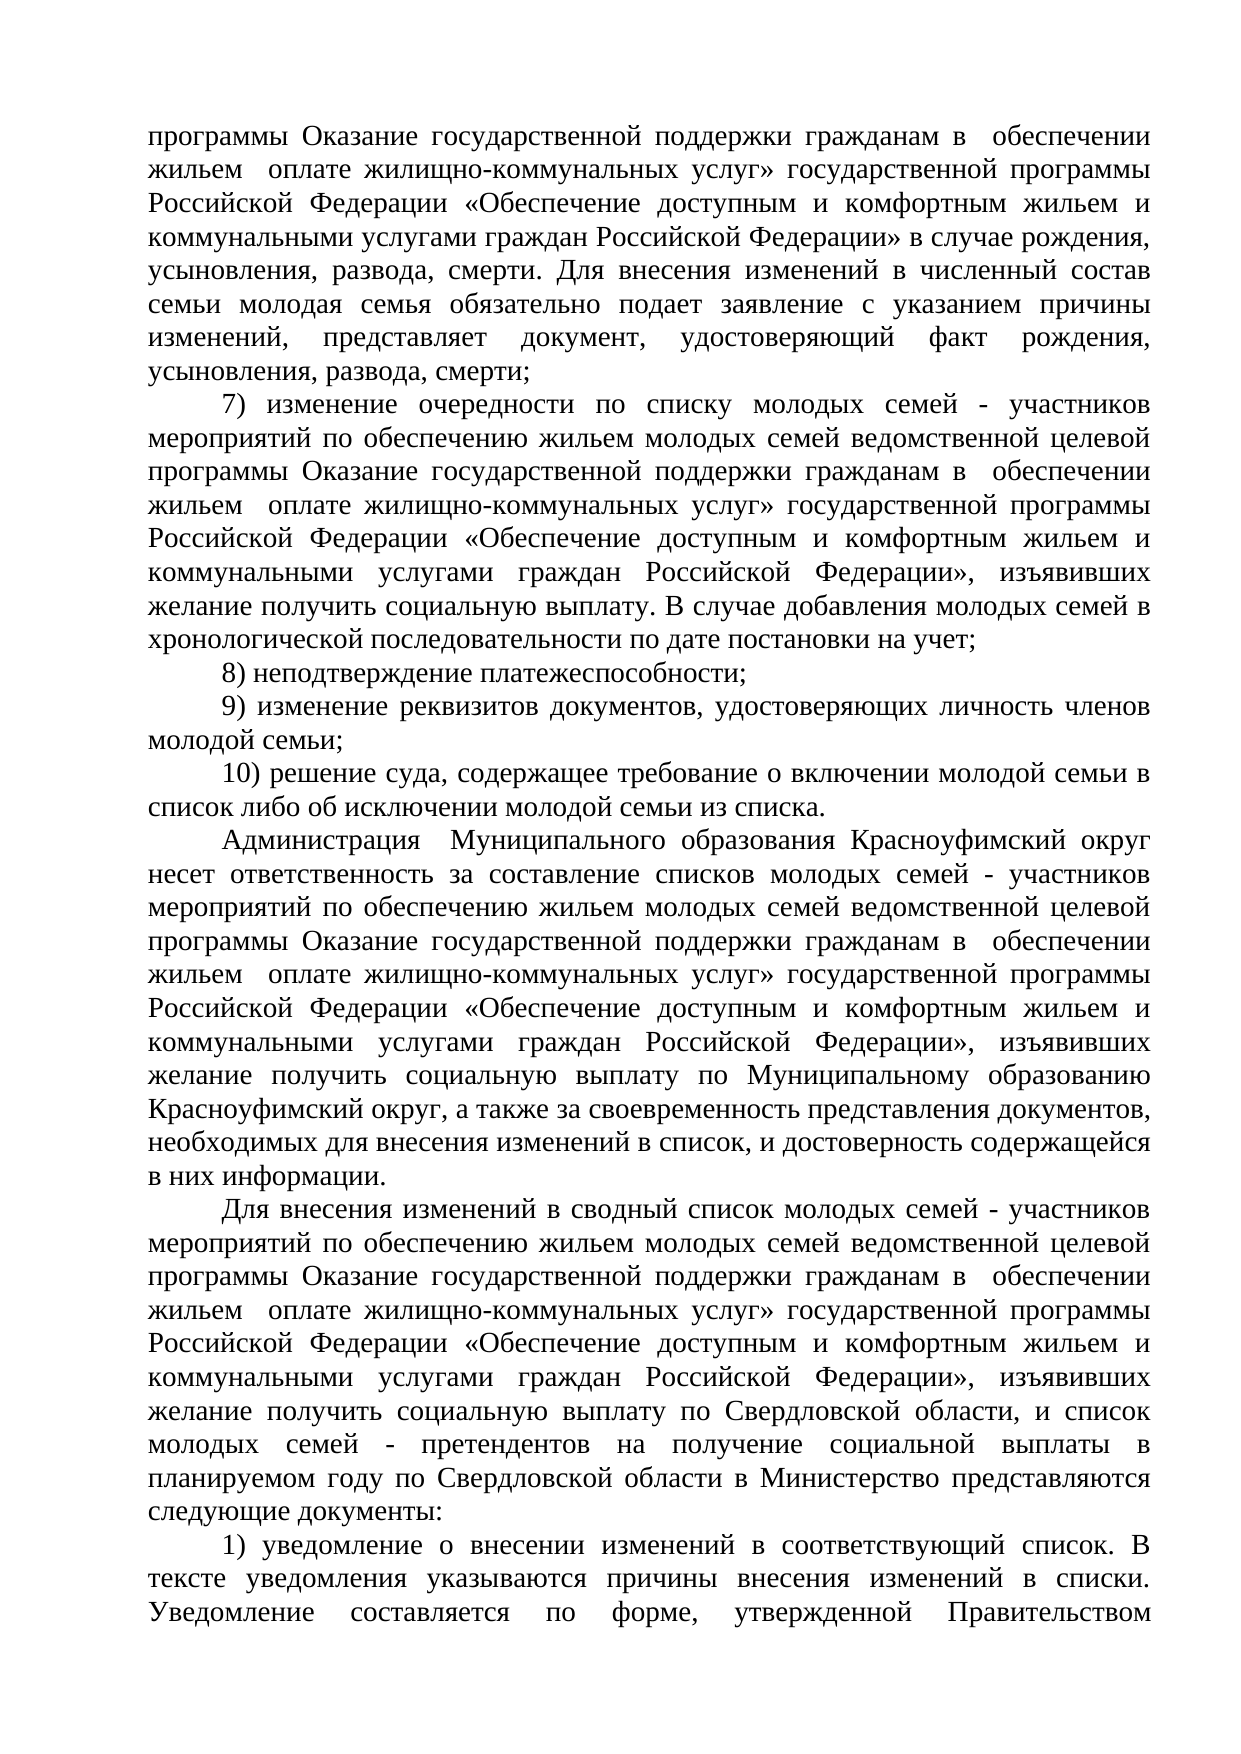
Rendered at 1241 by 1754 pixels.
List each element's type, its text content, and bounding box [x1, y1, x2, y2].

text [148, 1527, 1152, 1627]
text 7) изменение очередности по списку молодых семей - участников мероприятий по обеспечению жильем молодых семей ведомственной целевой программы Оказание государственной поддержки гражданам в обеспечении жильем оплате жилищно-коммунальных услуг» государственной программы Российской Федерации «Обеспечение доступным и комфортным жильем и коммунальными услугами граждан Российской Федерации», изъявивших желание получить социальную выплату. В случае добавления молодых семей в хронологической последовательности по дате постановки на учет; [148, 386, 1152, 655]
text 9) изменение реквизитов документов, удостоверяющих личность членов молодой семьи; [148, 688, 1152, 755]
text Администрация Муниципального образования Красноуфимский округ несет ответственность за составление списков молодых семей - участников мероприятий по обеспечению жильем молодых семей ведомственной целевой программы Оказание государственной поддержки гражданам в обеспечении жильем оплате жилищно-коммунальных услуг» государственной программы Российской Федерации «Обеспечение доступным и комфортным жильем и коммунальными услугами граждан Российской Федерации», изъявивших желание получить социальную выплату по Муниципальному образованию Красноуфимский округ, а также за своевременность представления документов, необходимых для внесения изменений в список, и достоверность содержащейся в них информации. [148, 822, 1152, 1191]
text 10) решение суда, содержащее требование о включении молодой семьи в список либо об исключении молодой семьи из списка. [148, 755, 1152, 822]
text Для внесения изменений в сводный список молодых семей - участников мероприятий по обеспечению жильем молодых семей ведомственной целевой программы Оказание государственной поддержки гражданам в обеспечении жильем оплате жилищно-коммунальных услуг» государственной программы Российской Федерации «Обеспечение доступным и комфортным жильем и коммунальными услугами граждан Российской Федерации», изъявивших желание получить социальную выплату по Свердловской области, и список молодых семей - претендентов на получение социальной выплаты в планируемом году по Свердловской области в Министерство представляются следующие документы: [148, 1191, 1152, 1527]
text 8) неподтверждение платежеспособности; [148, 655, 1152, 688]
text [148, 118, 1152, 386]
